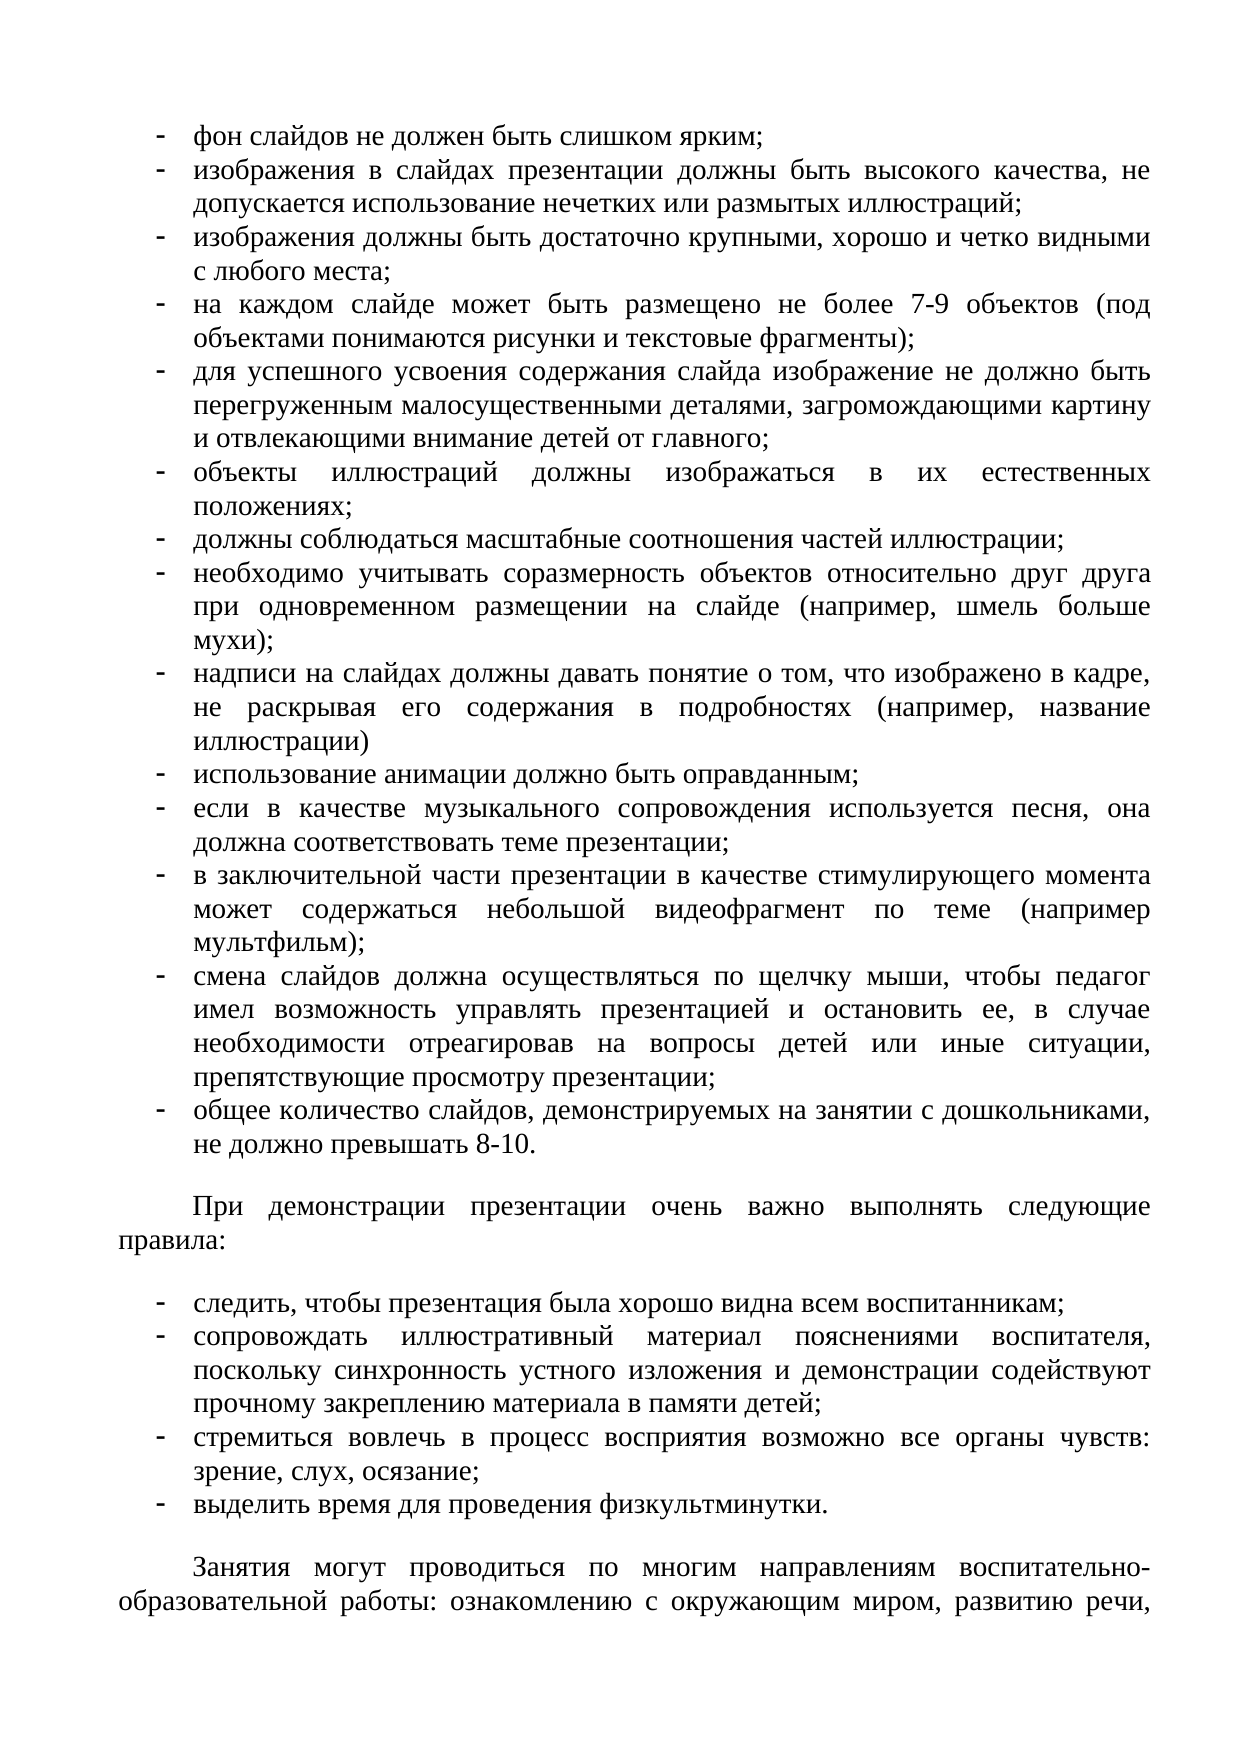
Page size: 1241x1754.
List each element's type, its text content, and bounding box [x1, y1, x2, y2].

list изображения должны быть достаточно крупными, хорошо и четко видными с любого места; [156, 219, 1152, 286]
list в заключительной части презентации в качестве стимулирующего момента может содержаться небольшой видеофрагмент по теме (например мультфильм); [156, 857, 1152, 958]
list надписи на слайдах должны давать понятие о том, что изображено в кадре, не раскрывая его содержания в подробностях (например, название иллюстрации) [156, 656, 1152, 756]
list должны соблюдаться масштабные соотношения частей иллюстрации; [156, 521, 1152, 555]
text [118, 1549, 1152, 1616]
list для успешного усвоения содержания слайда изображение не должно быть перегруженным малосущественными деталями, загромождающими картину и отвлекающими внимание детей от главного; [156, 353, 1152, 454]
list общее количество слайдов, демонстрируемых на занятии с дошкольниками, не должно превышать 8-10. [156, 1092, 1152, 1159]
list следить, чтобы презентация была хорошо видна всем воспитанникам; [156, 1285, 1152, 1318]
list если в качестве музыкального сопровождения используется песня, она должна соответствовать теме презентации; [156, 790, 1152, 857]
list использование анимации должно быть оправданным; [156, 756, 1152, 790]
list сопровождать иллюстративный материал пояснениями воспитателя, поскольку синхронность устного изложения и демонстрации содействуют прочному закреплению материала в памяти детей; [156, 1318, 1152, 1419]
list смена слайдов должна осуществляться по щелчку мыши, чтобы педагог имел возможность управлять презентацией и остановить ее, в случае необходимости отреагировав на вопросы детей или иные ситуации, препятствующие просмотру презентации; [156, 958, 1152, 1092]
list изображения в слайдах презентации должны быть высокого качества, не допускается использование нечетких или размытых иллюстраций; [156, 152, 1152, 219]
list на каждом слайде может быть размещено не более 7-9 объектов (под объектами понимаются рисунки и текстовые фрагменты); [156, 286, 1152, 353]
list объекты иллюстраций должны изображаться в их естественных положениях; [156, 454, 1152, 521]
list необходимо учитывать соразмерность объектов относительно друг друга при одновременном размещении на слайде (например, шмель больше мухи); [156, 555, 1152, 656]
list фон слайдов не должен быть слишком ярким; [156, 118, 1152, 152]
list выделить время для проведения физкультминутки. [156, 1486, 1152, 1520]
text При демонстрации презентации очень важно выполнять следующие правила: [118, 1188, 1152, 1256]
list стремиться вовлечь в процесс восприятия возможно все органы чувств: зрение, слух, осязание; [156, 1419, 1152, 1486]
